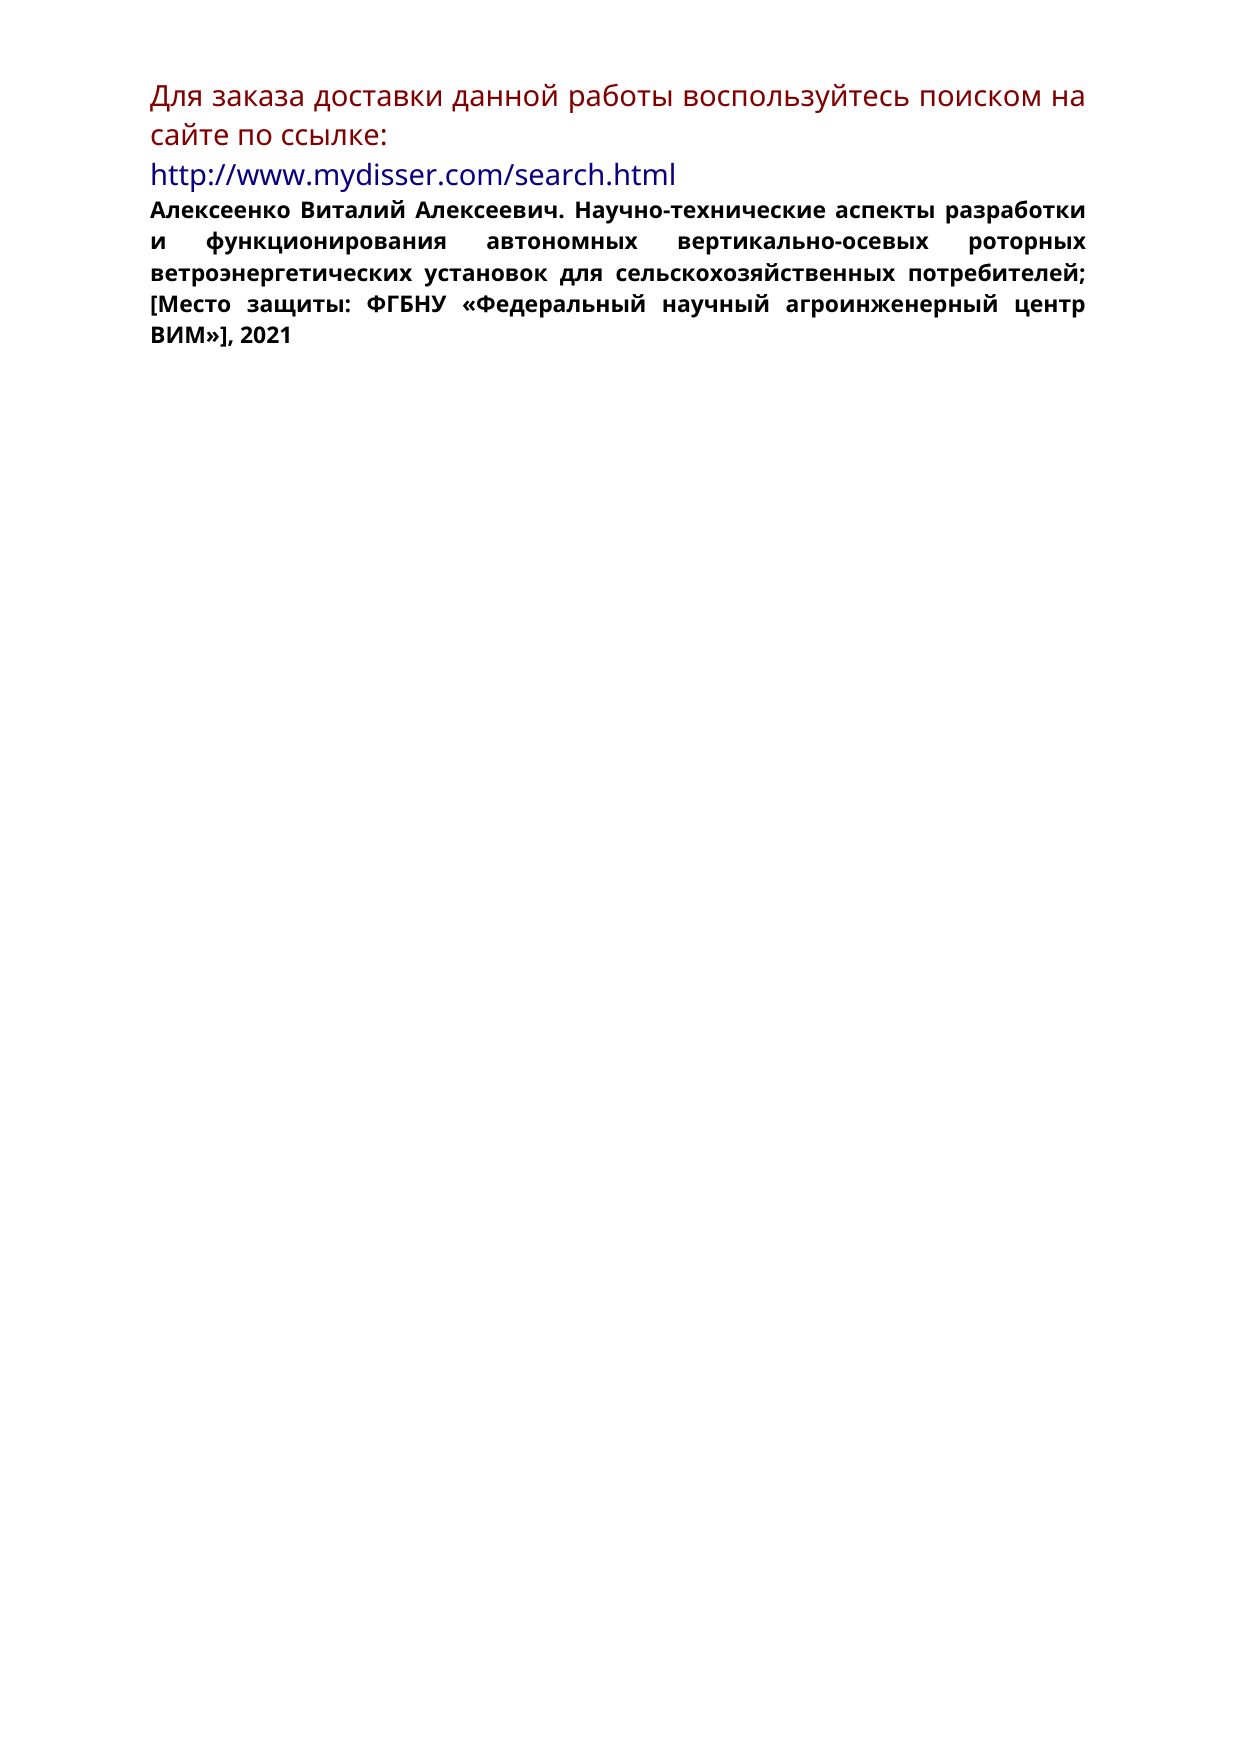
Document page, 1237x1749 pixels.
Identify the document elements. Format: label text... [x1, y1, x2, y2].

text Алексеенко Виталий Алексеевич. Научно-технические аспекты разработки и функционирования автономных вертикально-осевых роторных ветроэнергетических установок для сельскохозяйственных потребителей;[Место защиты: ФГБНУ «Федеральный научный агроинженерный центр ВИМ»], 2021 [150, 194, 1086, 350]
